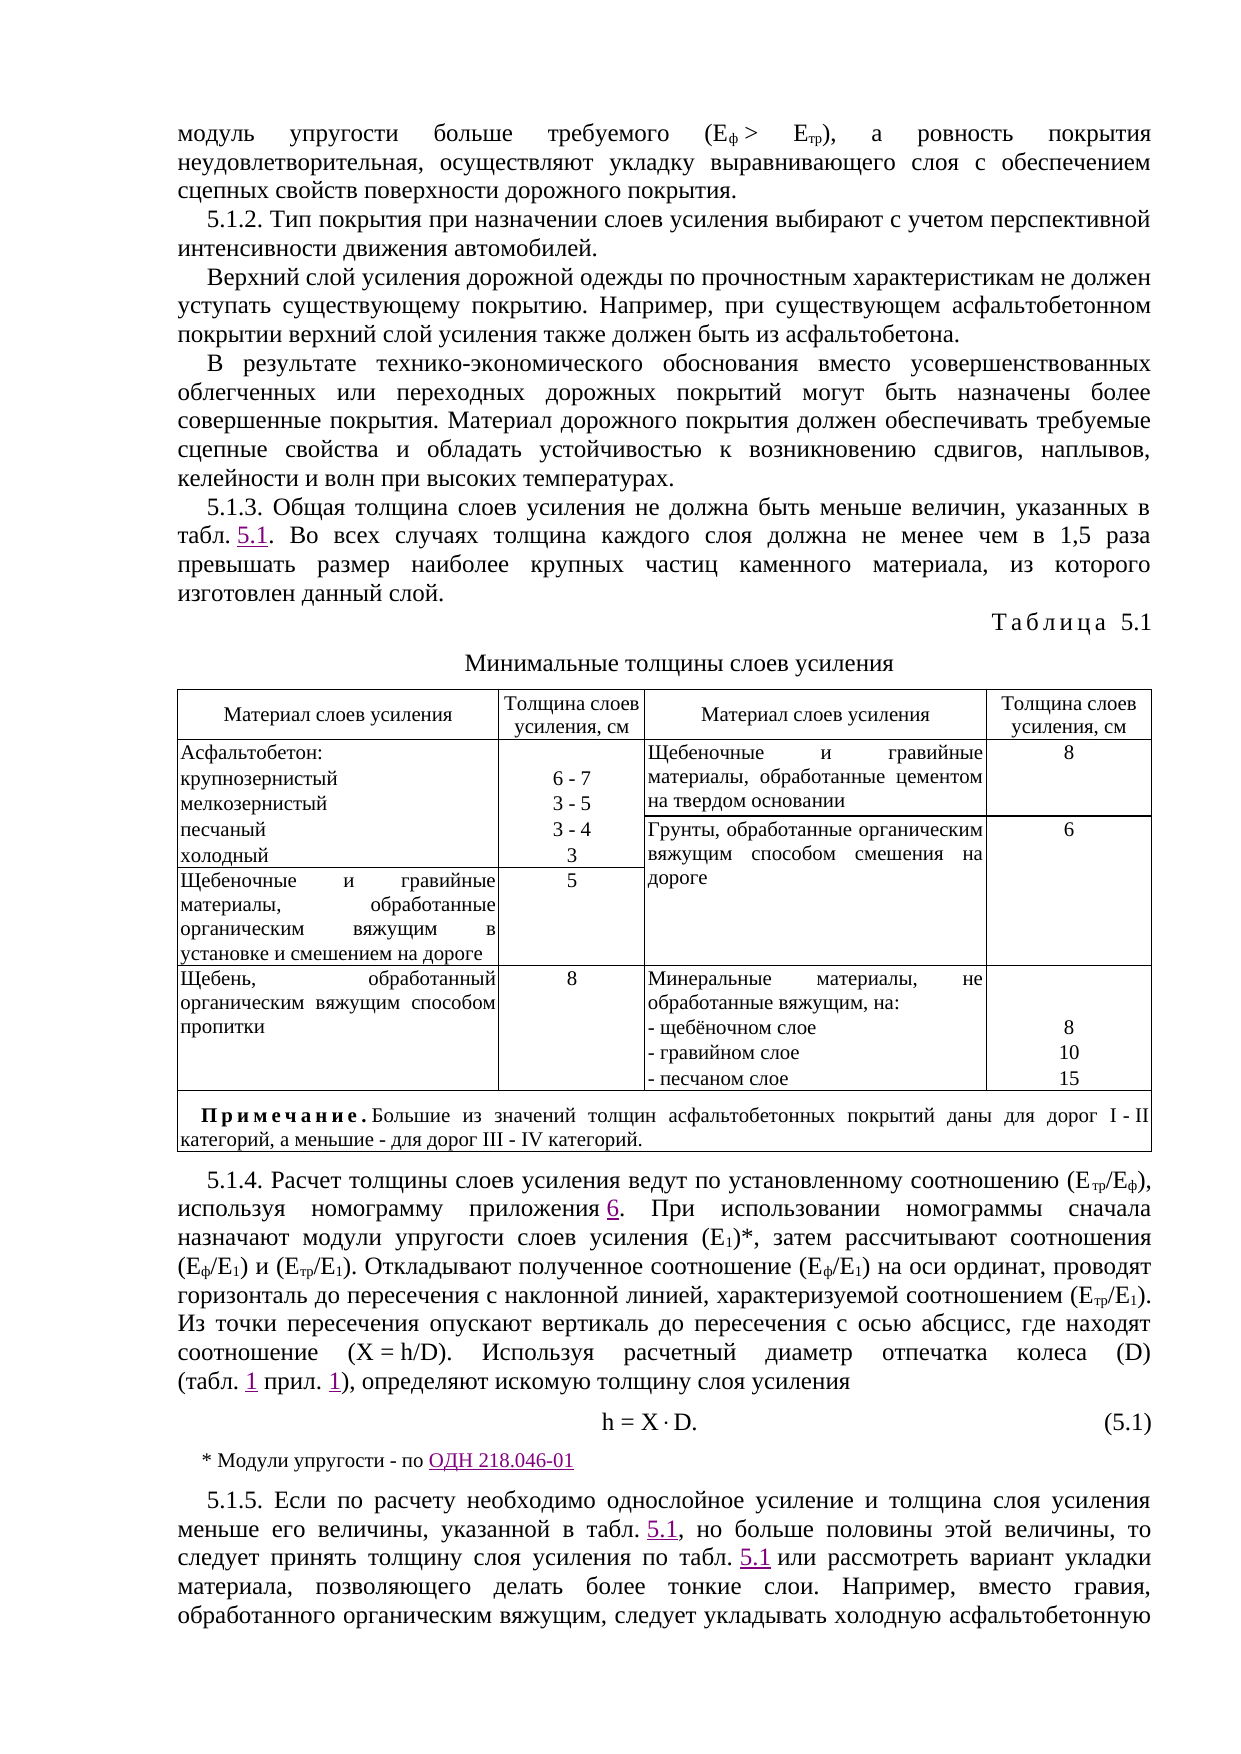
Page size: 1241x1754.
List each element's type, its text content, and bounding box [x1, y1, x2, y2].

table_header Материал слоев усиления [645, 690, 986, 738]
table_cell Щебеночные и гравийные материалы, обработанные органическим вяжущим в установке и смешением на дороге [178, 868, 498, 964]
table_cell [499, 740, 644, 764]
table_cell - гравийном слое [645, 1039, 986, 1064]
table_cell 6 - 7 [499, 764, 644, 790]
table_cell 10 [987, 1039, 1151, 1064]
table_cell 3 [499, 841, 644, 867]
table_cell [987, 966, 1151, 1014]
text 5.1.3. Общая толщина слоев усиления не должна быть меньше величин, указанных в табл. 5.1. Во всех случаях толщина каждого слоя должна не менее чем в 1,5 раза превышать размер наиболее крупных частиц каменного материала, из которого изготовлен данный слой. [177, 492, 1152, 607]
table_cell Щебень, обработанный органическим вяжущим способом пропитки [178, 966, 498, 1089]
table_cell Щебеночные и гравийные материалы, обработанные цементом на твердом основании [645, 740, 986, 815]
table_cell 8 [499, 966, 644, 1089]
text Минимальные толщины слоев усиления [177, 648, 1152, 677]
table_cell 6 [987, 817, 1151, 964]
text В результате технико-экономического обоснования вместо усовершенствованных облегченных или переходных дорожных покрытий могут быть назначены более совершенные покрытия. Материал дорожного покрытия должен обеспечивать требуемые сцепные свойства и обладать устойчивостью к возникновению сдвигов, наплывов, келейности и волн при высоких температурах. [177, 348, 1152, 492]
table_cell 3 - 4 [499, 815, 644, 841]
text 5.1.2. Тип покрытия при назначении слоев усиления выбирают с учетом перспективной интенсивности движения автомобилей. [177, 204, 1152, 262]
table_cell Минеральные материалы, не обработанные вяжущим, на: [645, 966, 986, 1014]
table_cell - песчаном слое [645, 1064, 986, 1089]
table_cell мелкозернистый [178, 790, 498, 815]
table_cell песчаный [178, 815, 498, 841]
table_header Толщина слоев усиления, см [499, 690, 644, 738]
table_cell 5 [499, 868, 644, 964]
table_cell крупнозернистый [178, 764, 498, 790]
text Таблица 5.1 [177, 607, 1152, 636]
table_cell - щебёночном слое [645, 1014, 986, 1039]
table_header Материал слоев усиления [178, 690, 498, 738]
table_cell холодный [178, 841, 498, 867]
table_cell Асфальтобетон: [178, 740, 498, 764]
text h = XD. (5.1) [177, 1407, 1152, 1436]
table_header Толщина слоев усиления, см [987, 690, 1151, 738]
table_cell 3 - 5 [499, 790, 644, 815]
table_cell Примечание. Большие из значений толщин асфальтобетонных покрытий даны для дорог I - II категорий, а меньшие - для дорог III - IV категорий. [178, 1091, 1151, 1151]
table_cell 8 [987, 1014, 1151, 1039]
table_cell Грунты, обработанные органическим вяжущим способом смешения на дороге [645, 817, 986, 964]
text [177, 118, 1152, 204]
text Верхний слой усиления дорожной одежды по прочностным характеристикам не должен уступать существующему покрытию. Например, при существующем асфальтобетонном покрытии верхний слой усиления также должен быть из асфальтобетона. [177, 262, 1152, 348]
text 5.1.4. Расчет толщины слоев усиления ведут по установленному соотношению (Етр/Еф), используя номограмму приложения 6. При использовании номограммы сначала назначают модули упругости слоев усиления (Е1)*, затем рассчитывают соотношения (Еф/Е1) и (Етр/E1). Откладывают полученное соотношение (Еф/Е1) на оси ординат, проводят горизонталь до пересечения с наклонной линией, характеризуемой соотношением (Етр/Е1). Из точки пересечения опускают вертикаль до пересечения с осью абсцисс, где находят соотношение (X = h/D). Используя расчетный диаметр отпечатка колеса (D) (табл. 1 прил. 1), определяют искомую толщину слоя усиления [177, 1165, 1152, 1395]
text * Модули упругости - по ОДН 218.046-01 [177, 1448, 1152, 1472]
table_cell 8 [987, 740, 1151, 815]
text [177, 1485, 1152, 1629]
table_cell 15 [987, 1064, 1151, 1089]
